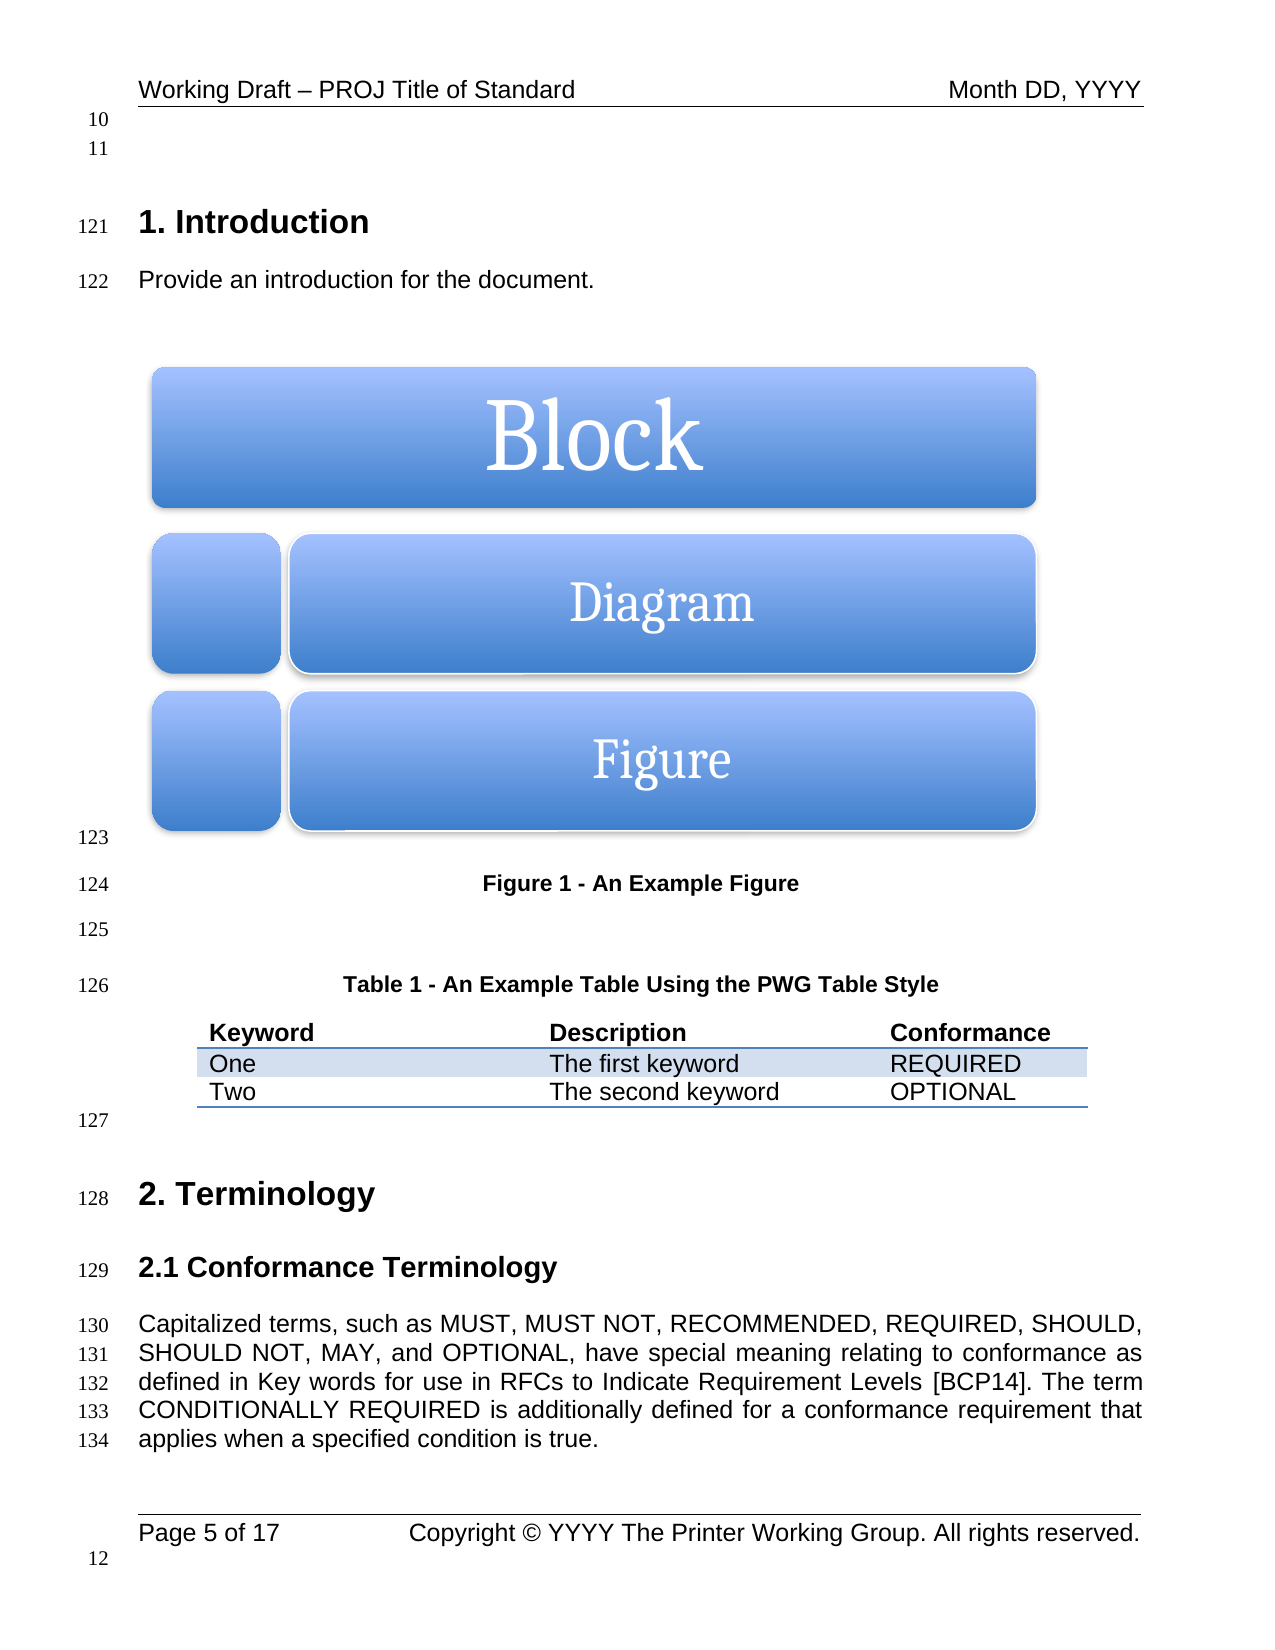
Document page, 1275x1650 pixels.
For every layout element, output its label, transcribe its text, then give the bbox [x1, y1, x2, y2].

table_cell Two [197, 1078, 537, 1106]
table_cell REQUIRED [878, 1049, 1087, 1077]
text Figure 1 - An Example Figure [138, 870, 1144, 896]
table_cell The first keyword [537, 1049, 878, 1077]
text Conformance Terminology [138, 1250, 1144, 1284]
table_cell One [197, 1049, 537, 1077]
text Terminology [138, 1174, 1144, 1213]
text Introduction [138, 202, 1144, 240]
text Provide an introduction for the document. [138, 265, 1144, 294]
text Capitalized terms, such as MUST, MUST NOT, RECOMMENDED, REQUIRED, SHOULD, SHOULD NOT, MAY, and OPTIONAL, have special meaning relating to conformance as defined in Key words for use in RFCs to Indicate Requirement Levels [BCP14]. The term CONDITIONALLY REQUIRED is additionally defined for a conformance requirement that applies when a specified condition is true. [138, 1309, 1144, 1453]
table_header Description [537, 1018, 878, 1047]
table_header Keyword [197, 1018, 537, 1047]
table_header Conformance [878, 1018, 1087, 1047]
table_cell OPTIONAL [878, 1078, 1087, 1106]
text Table 1 - An Example Table Using the PWG Table Style [138, 971, 1144, 997]
table_cell The second keyword [537, 1078, 878, 1106]
